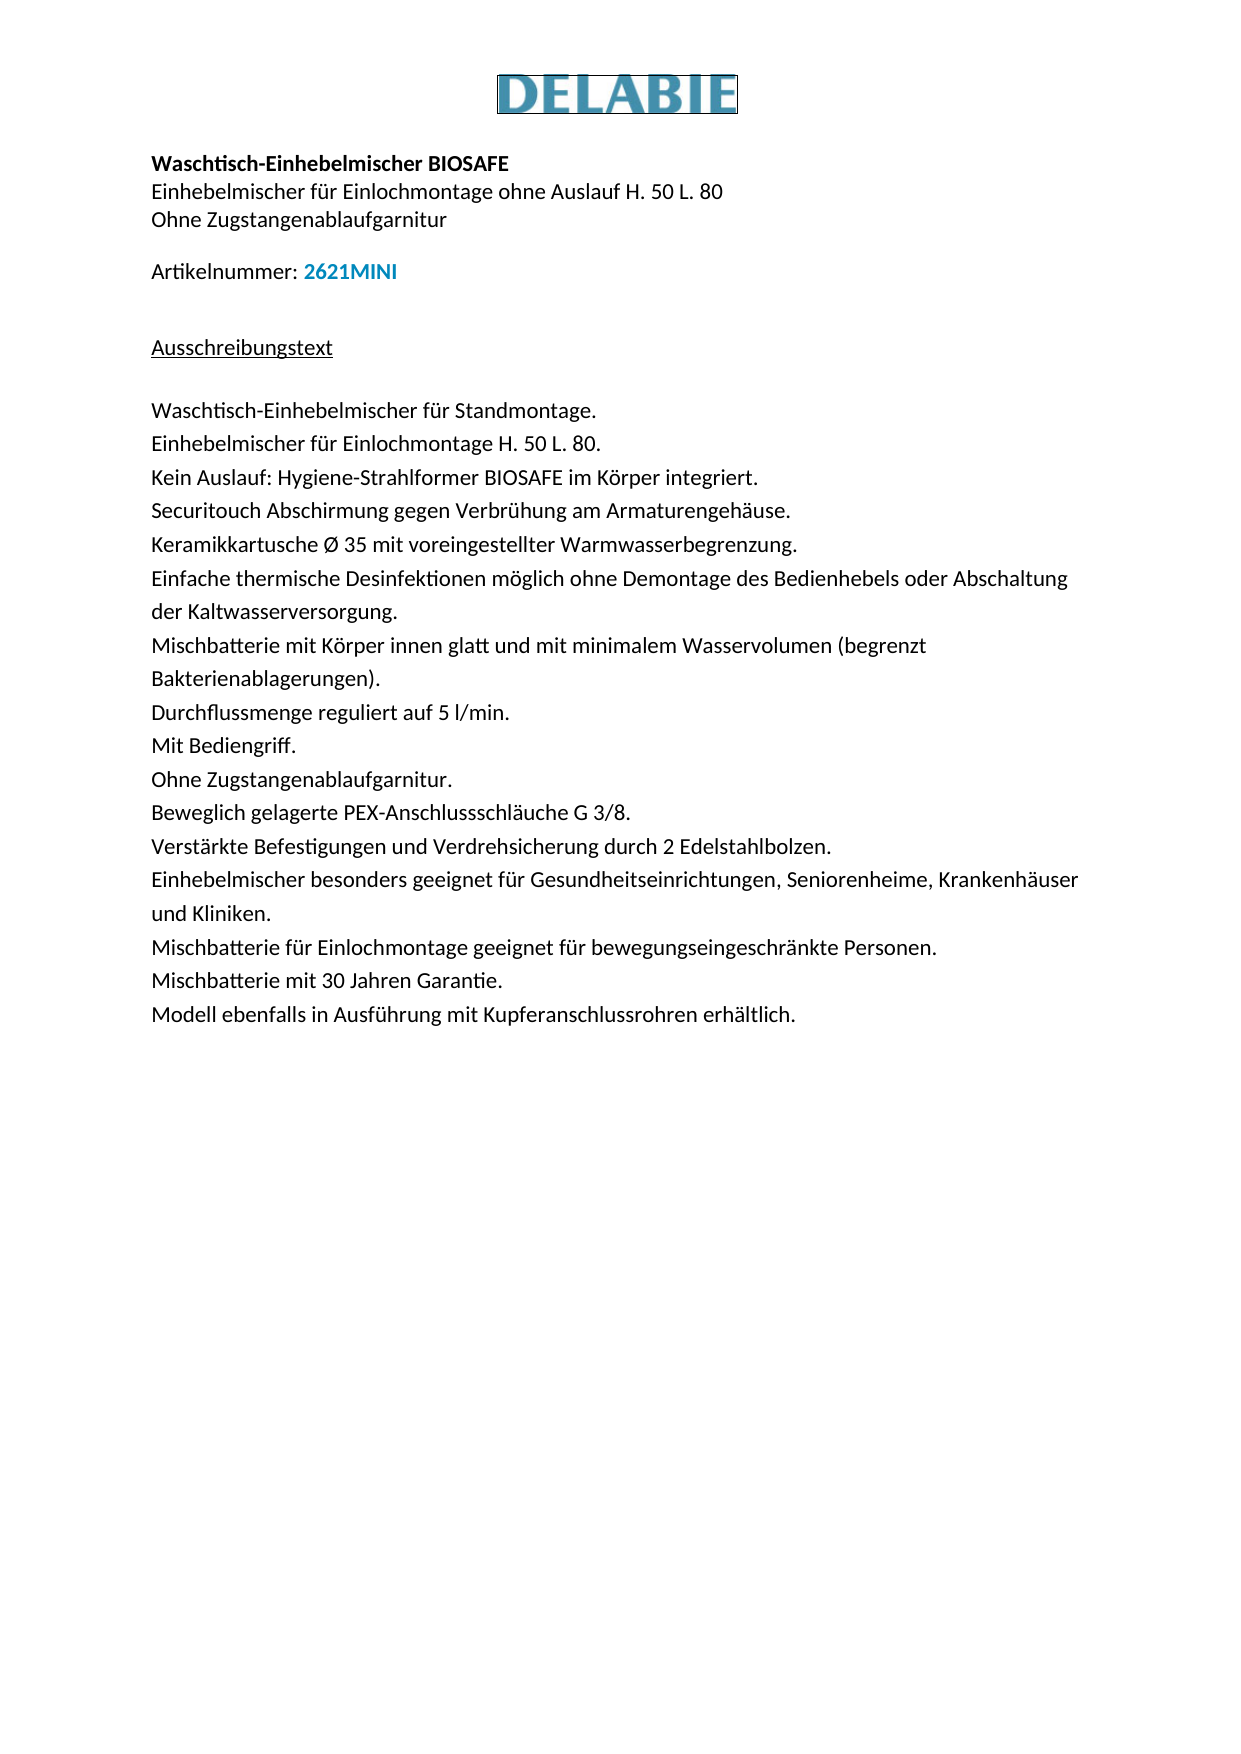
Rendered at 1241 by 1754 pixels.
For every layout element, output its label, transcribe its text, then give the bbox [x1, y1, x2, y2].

text Einfache thermische Desinfektionen möglich ohne Demontage des Bedienhebels oder Abschaltung der Kaltwasserversorgung. [151, 564, 1084, 625]
text Waschtisch-Einhebelmischer für Standmontage. [151, 396, 1084, 424]
text Kein Auslauf: Hygiene-Strahlformer BIOSAFE im Körper integriert. [151, 463, 1084, 491]
text Mischbatterie für Einlochmontage geeignet für bewegungseingeschränkte Personen. [151, 933, 1084, 961]
text Mischbatterie mit 30 Jahren Garantie. [151, 966, 1084, 994]
text Ausschreibungstext [151, 333, 1084, 361]
text Einhebelmischer besonders geeignet für Gesundheitseinrichtungen, Seniorenheime, Krankenhäuser und Kliniken. [151, 866, 1084, 927]
text Ohne Zugstangenablaufgarnitur. [151, 765, 1084, 793]
text Beweglich gelagerte PEX-Anschlussschläuche G 3/8. [151, 798, 1084, 827]
text Einhebelmischer für Einlochmontage H. 50 L. 80. [151, 429, 1084, 458]
text Waschtisch-Einhebelmischer BIOSAFE [151, 149, 1084, 177]
text Securitouch Abschirmung gegen Verbrühung am Armaturengehäuse. [151, 497, 1084, 525]
text Mit Bediengriff. [151, 731, 1084, 759]
text Modell ebenfalls in Ausführung mit Kupferanschlussrohren erhältlich. [151, 1000, 1084, 1028]
text Keramikkartusche Ø 35 mit voreingestellter Warmwasserbegrenzung. [151, 530, 1084, 558]
text Durchflussmenge reguliert auf 5 l/min. [151, 698, 1084, 726]
text Einhebelmischer für Einlochmontage ohne Auslauf H. 50 L. 80 [151, 177, 1084, 205]
picture [498, 76, 737, 113]
text Mischbatterie mit Körper innen glatt und mit minimalem Wasservolumen (begrenzt Bakterienablagerungen). [151, 631, 1084, 692]
text Ohne Zugstangenablaufgarnitur [151, 205, 1084, 233]
text Artikelnummer: 2621MINI [151, 257, 1084, 285]
text Verstärkte Befestigungen und Verdrehsicherung durch 2 Edelstahlbolzen. [151, 832, 1084, 860]
